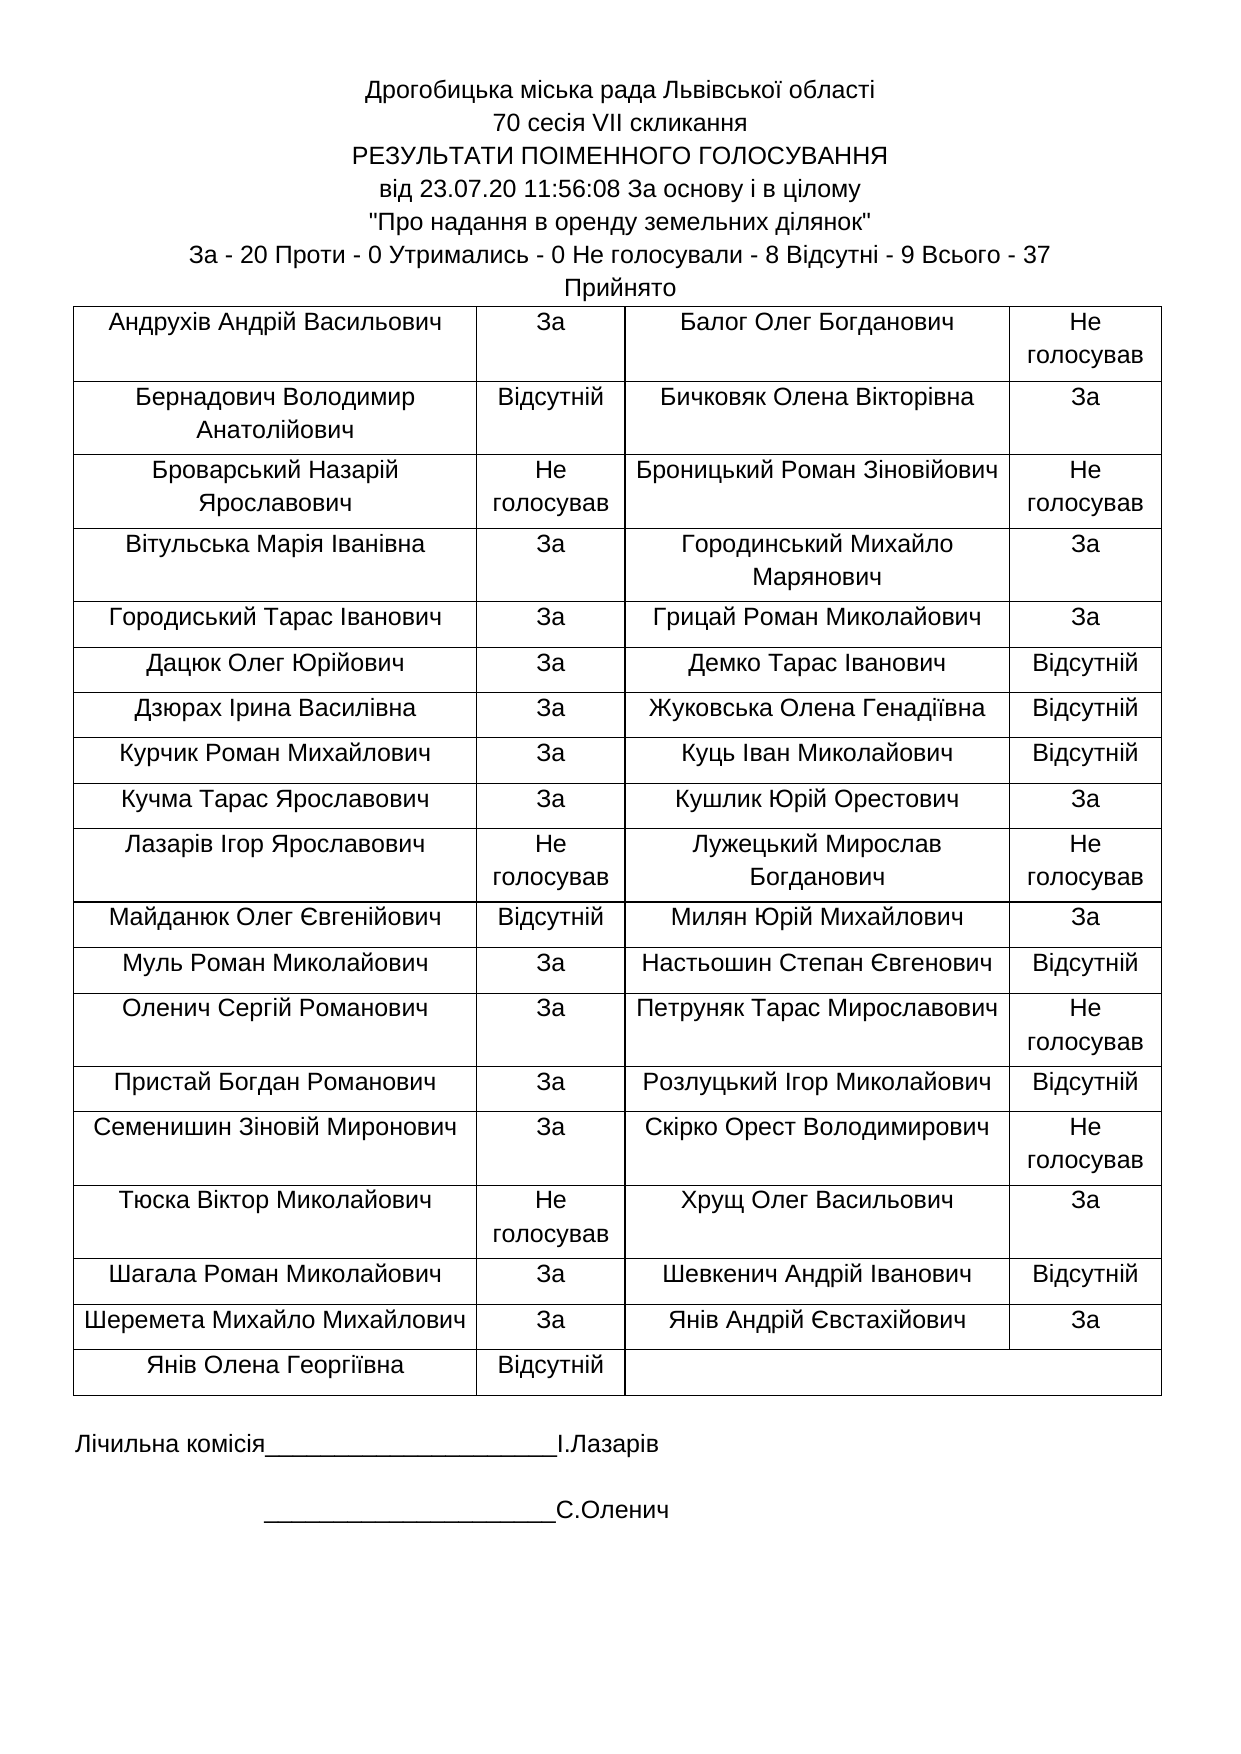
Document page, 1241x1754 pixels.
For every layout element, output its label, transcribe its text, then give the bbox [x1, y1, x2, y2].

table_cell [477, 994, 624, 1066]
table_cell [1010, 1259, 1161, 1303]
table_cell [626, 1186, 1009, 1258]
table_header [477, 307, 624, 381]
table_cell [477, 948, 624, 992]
text РЕЗУЛЬТАТИ ПОІМЕННОГО ГОЛОСУВАННЯ [75, 141, 1165, 170]
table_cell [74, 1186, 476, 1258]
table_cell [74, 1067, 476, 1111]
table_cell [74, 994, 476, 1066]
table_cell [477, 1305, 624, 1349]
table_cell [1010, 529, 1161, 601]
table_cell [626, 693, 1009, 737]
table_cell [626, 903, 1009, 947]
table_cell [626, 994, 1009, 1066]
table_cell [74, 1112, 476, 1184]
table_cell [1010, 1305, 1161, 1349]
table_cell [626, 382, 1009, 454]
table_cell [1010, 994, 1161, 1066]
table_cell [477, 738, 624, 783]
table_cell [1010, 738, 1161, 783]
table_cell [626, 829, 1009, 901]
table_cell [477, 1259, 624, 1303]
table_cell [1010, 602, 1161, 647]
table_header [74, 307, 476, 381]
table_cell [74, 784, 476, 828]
text Лічильна комісія_____________________І.Лазарів [75, 1429, 1165, 1458]
text _____________________С.Оленич [75, 1495, 1165, 1524]
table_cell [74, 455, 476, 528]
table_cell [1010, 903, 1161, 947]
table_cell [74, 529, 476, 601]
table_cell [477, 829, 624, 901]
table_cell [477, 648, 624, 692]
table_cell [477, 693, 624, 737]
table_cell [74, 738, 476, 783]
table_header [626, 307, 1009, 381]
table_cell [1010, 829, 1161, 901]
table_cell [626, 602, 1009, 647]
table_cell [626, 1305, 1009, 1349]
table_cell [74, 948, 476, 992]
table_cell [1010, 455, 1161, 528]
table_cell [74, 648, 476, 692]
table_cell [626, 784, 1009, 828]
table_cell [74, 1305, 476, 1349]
text Дрогобицька міська рада Львівської області [75, 75, 1165, 104]
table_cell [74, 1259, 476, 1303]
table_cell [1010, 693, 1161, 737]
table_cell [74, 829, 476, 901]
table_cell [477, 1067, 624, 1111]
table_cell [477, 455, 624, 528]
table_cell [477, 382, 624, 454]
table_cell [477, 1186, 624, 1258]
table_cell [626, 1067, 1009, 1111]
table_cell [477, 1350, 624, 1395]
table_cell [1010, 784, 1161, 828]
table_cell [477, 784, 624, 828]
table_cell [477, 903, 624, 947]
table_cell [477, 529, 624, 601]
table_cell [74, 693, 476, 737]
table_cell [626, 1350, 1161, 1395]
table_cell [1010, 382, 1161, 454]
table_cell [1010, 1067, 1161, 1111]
text від 23.07.20 11:56:08 За основу і в цілому [75, 174, 1165, 203]
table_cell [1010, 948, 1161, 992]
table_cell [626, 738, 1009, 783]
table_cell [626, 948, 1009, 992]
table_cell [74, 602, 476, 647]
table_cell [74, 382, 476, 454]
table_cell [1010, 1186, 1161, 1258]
text 70 сесія VII скликання [75, 108, 1165, 137]
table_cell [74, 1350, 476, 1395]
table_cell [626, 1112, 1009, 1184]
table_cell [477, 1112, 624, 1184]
text "Про надання в оренду земельних ділянок" [75, 207, 1165, 236]
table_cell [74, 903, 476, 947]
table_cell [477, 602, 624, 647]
text За - 20 Проти - 0 Утримались - 0 Не голосували - 8 Відсутні - 9 Всього - 37 [75, 240, 1165, 269]
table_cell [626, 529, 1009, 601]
text Прийнято [75, 273, 1165, 302]
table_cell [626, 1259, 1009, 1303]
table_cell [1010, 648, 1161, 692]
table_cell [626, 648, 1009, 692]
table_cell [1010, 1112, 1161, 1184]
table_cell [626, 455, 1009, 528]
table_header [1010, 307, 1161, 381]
